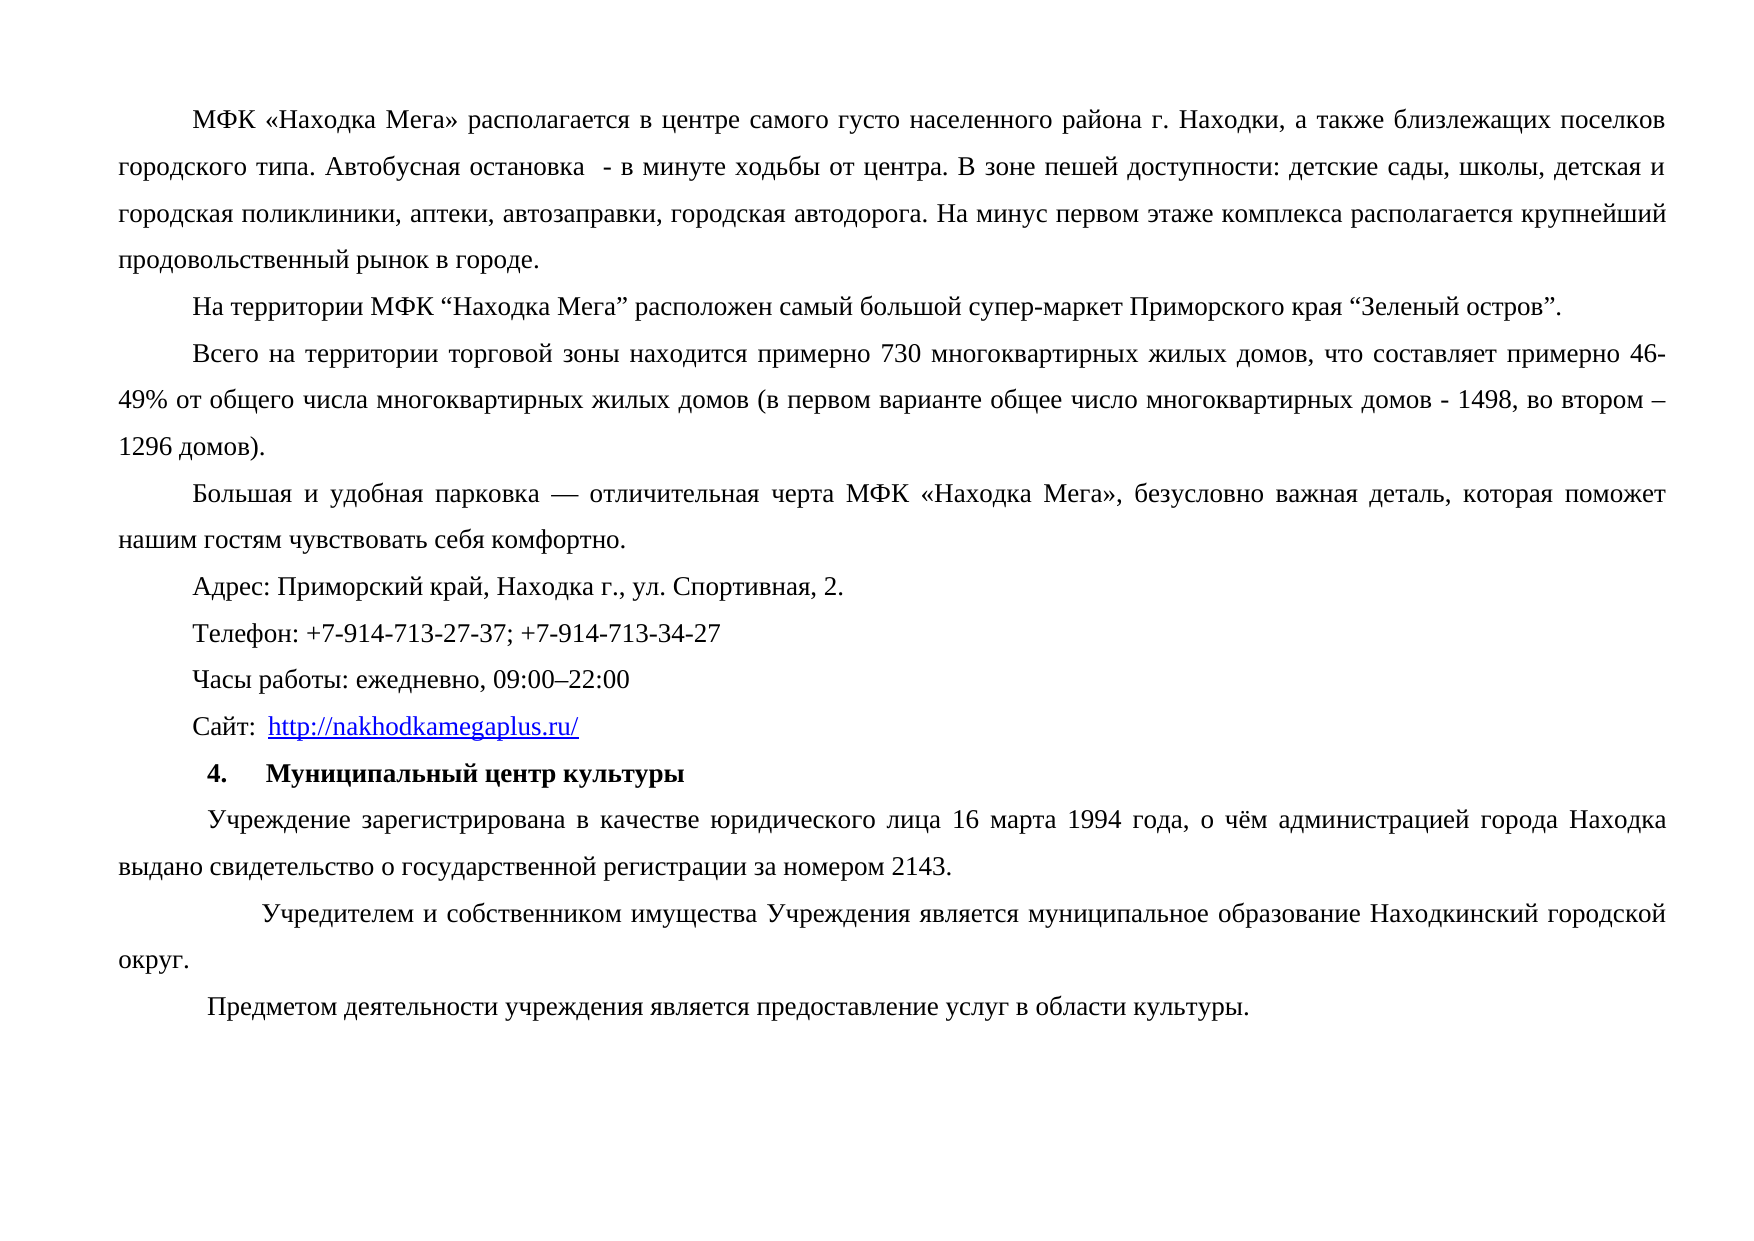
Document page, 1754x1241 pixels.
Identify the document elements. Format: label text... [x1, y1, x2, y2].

text Учредителем и собственником имущества Учреждения является муниципальное образование Находкинский городской округ. [118, 897, 1668, 974]
list Учреждение зарегистрирована в качестве юридического лица 16 марта 1994 года, о чём администрацией города Находка выдано свидетельство о государственной регистрации за номером 2143. [118, 803, 1668, 881]
list На территории МФК “Находка Мега” расположен самый большой супер-маркет Приморского края “Зеленый остров”. [118, 290, 1668, 321]
list Предметом деятельности учреждения является предоставление услуг в области культуры. [118, 990, 1668, 1021]
list Всего на территории торговой зоны находится примерно 730 многоквартирных жилых домов, что составляет примерно 46-49% от общего числа многоквартирных жилых домов (в первом варианте общее число многоквартирных домов - 1498, во втором – 1296 домов). [118, 337, 1668, 461]
list Большая и удобная парковка — отличительная черта МФК «Находка Мега», безусловно важная деталь, которая поможет нашим гостям чувствовать себя комфортно. [118, 477, 1668, 554]
list МФК «Находка Мега» располагается в центре самого густо населенного района г. Находки, а также близлежащих поселков городского типа. Автобусная остановка - в минуте ходьбы от центра. В зоне пешей доступности: детские сады, школы, детская и городская поликлиники, аптеки, автозаправки, городская автодорога. На минус первом этаже комплекса располагается крупнейший продовольственный рынок в городе. [118, 103, 1668, 274]
list Телефон: +7-914-713-27-37; +7-914-713-34-27 [118, 617, 1668, 648]
list Часы работы: ежедневно, 09:00–22:00 [118, 663, 1668, 694]
list Сайт: http://nakhodkamegaplus.ru/ [118, 710, 1668, 741]
list Адрес: Приморский край, Находка г., ул. Спортивная, 2. [118, 570, 1668, 601]
list Муниципальный центр культуры [118, 757, 1668, 788]
